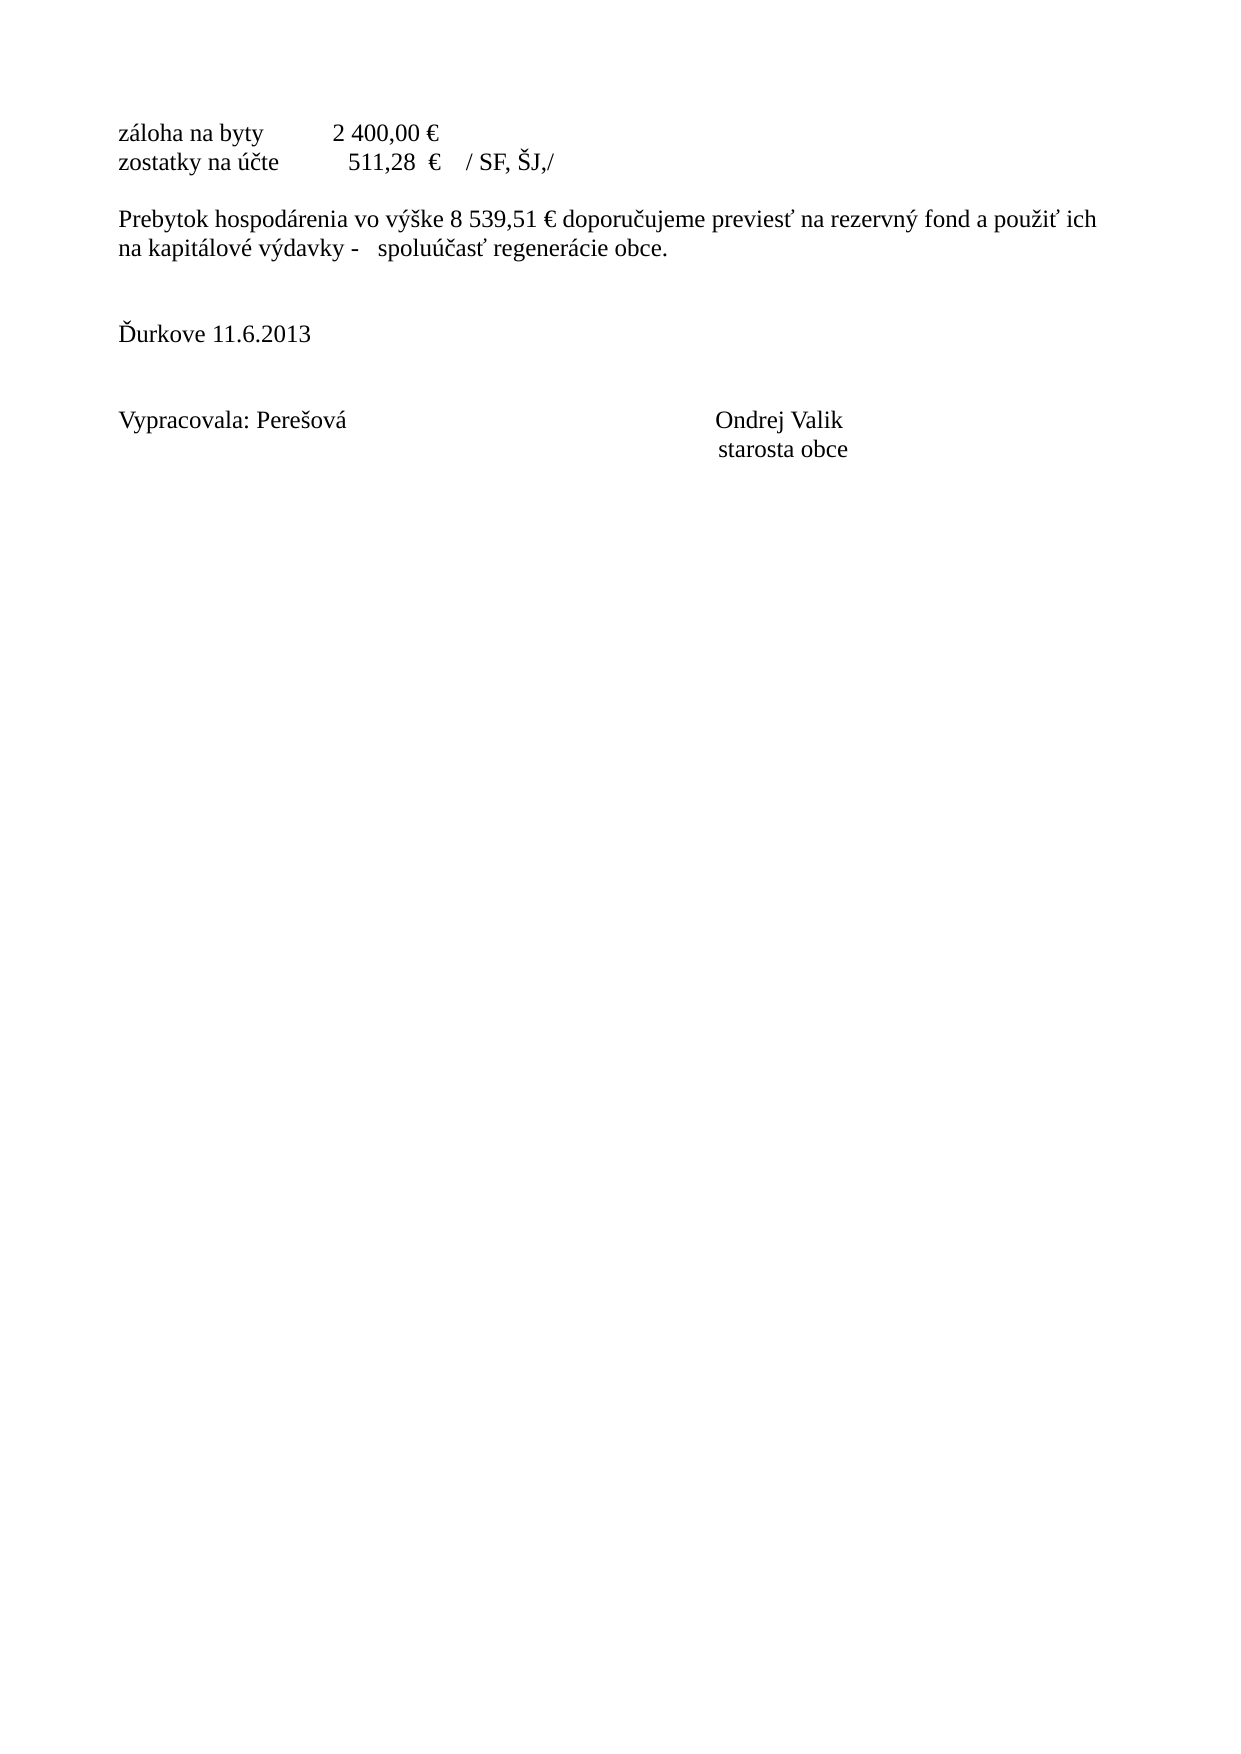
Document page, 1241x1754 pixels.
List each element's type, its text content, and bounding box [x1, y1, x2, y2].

text Prebytok hospodárenia vo výške 8 539,51 € doporučujeme previesť na rezervný fond a použiť ich na kapitálové výdavky - spoluúčasť regenerácie obce. [118, 204, 1122, 262]
text Ďurkove 11.6.2013 [118, 319, 1122, 348]
text Vypracovala: Perešová Ondrej Valik [118, 406, 1122, 434]
text zostatky na účte 511,28 € / SF, ŠJ,/ [118, 147, 1122, 176]
text starosta obce [118, 434, 1122, 463]
text záloha na byty 2 400,00 € [118, 118, 1122, 147]
